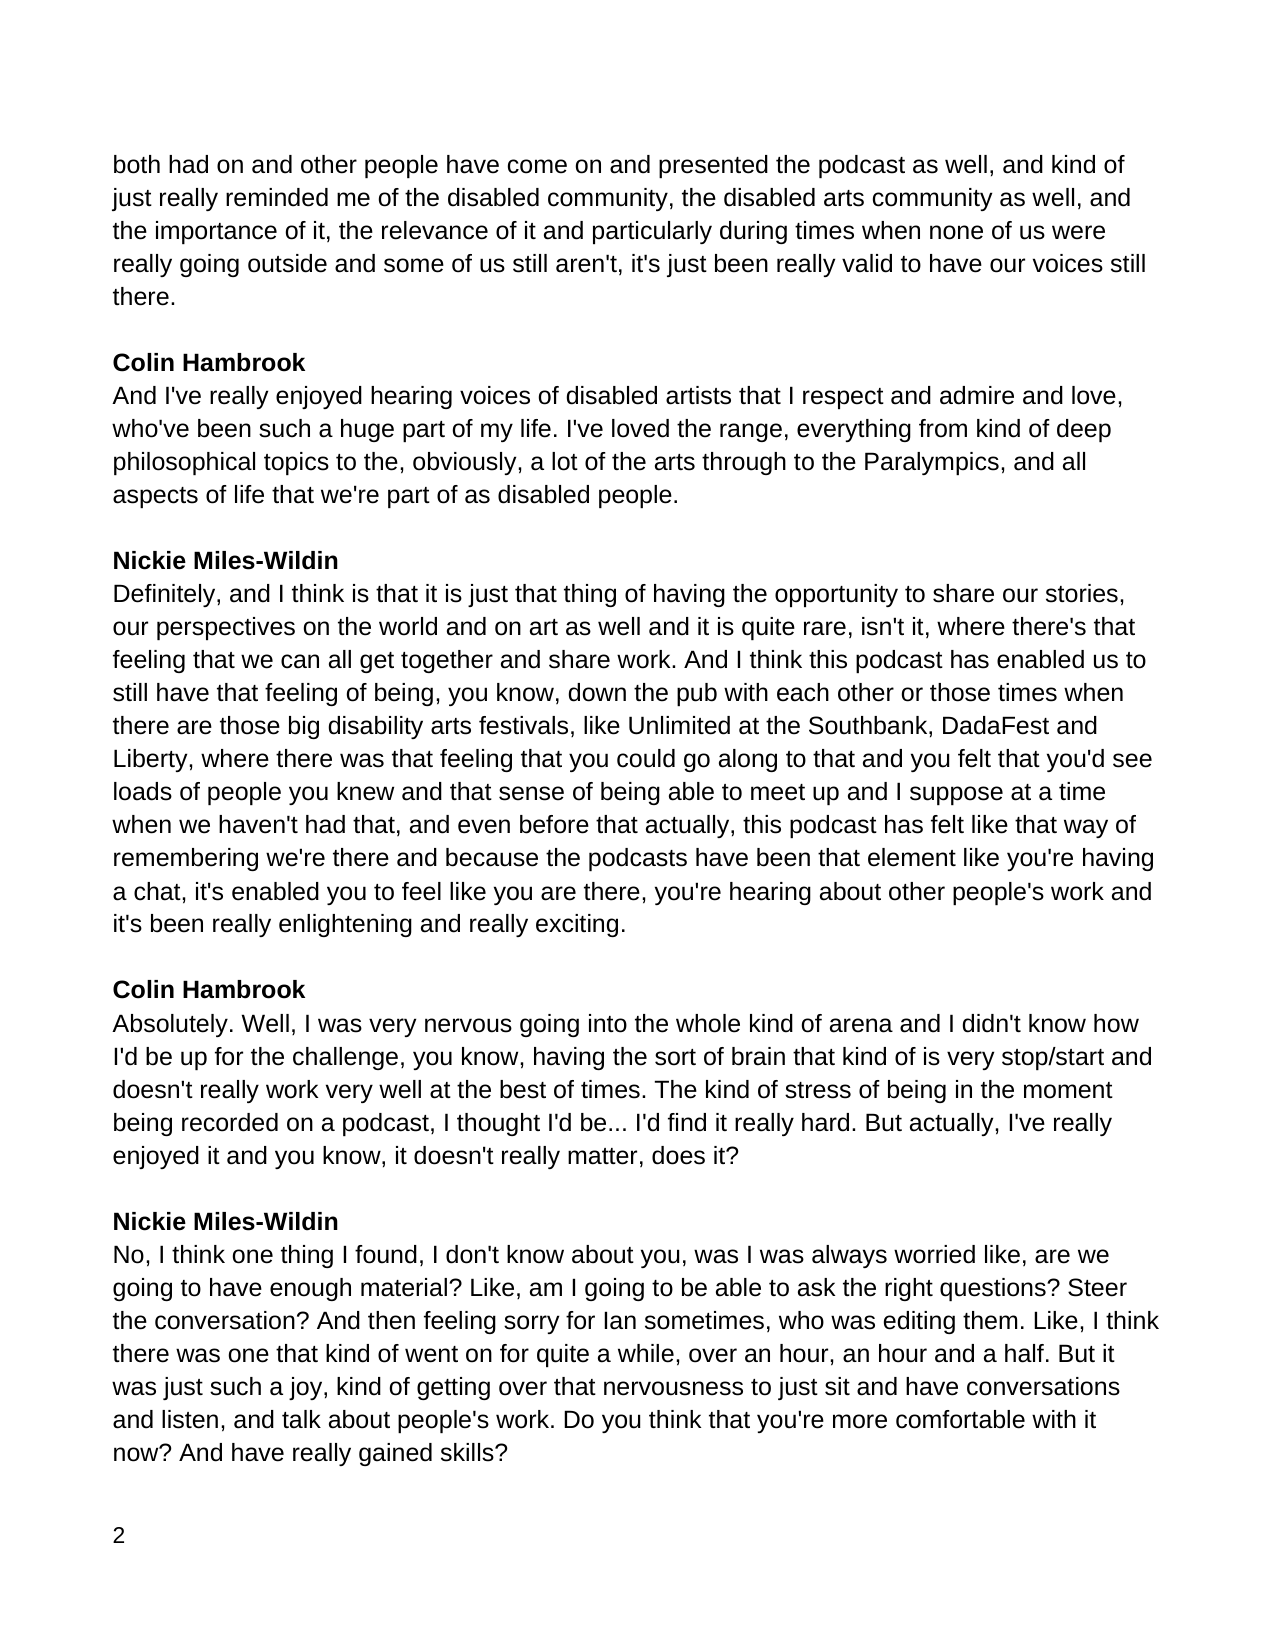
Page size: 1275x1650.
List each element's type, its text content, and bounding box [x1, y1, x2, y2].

text Colin Hambrook [112, 976, 1162, 1004]
text Definitely, and I think is that it is just that thing of having the opportunity to share our stories, our perspectives on the world and on art as well and it is quite rare, isn't it, where there's that feeling that we can all get together and share work. And I think this podcast has enabled us to still have that feeling of being, you know, down the pub with each other or those times when there are those big disability arts festivals, like Unlimited at the Southbank, DadaFest and Liberty, where there was that feeling that you could go along to that and you felt that you'd see loads of people you knew and that sense of being able to meet up and I suppose at a time when we haven't had that, and even before that actually, this podcast has felt like that way of remembering we're there and because the podcasts have been that element like you're having a chat, it's enabled you to feel like you are there, you're hearing about other people's work and it's been really enlightening and really exciting. [112, 579, 1162, 938]
text Nickie Miles-Wildin [112, 546, 1162, 575]
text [112, 150, 1162, 311]
text Nickie Miles-Wildin [112, 1207, 1162, 1235]
text Absolutely. Well, I was very nervous going into the whole kind of arena and I didn't know how I'd be up for the challenge, you know, having the sort of brain that kind of is very stop/start and doesn't really work very well at the best of times. The kind of stress of being in the moment being recorded on a podcast, I thought I'd be... I'd find it really hard. But actually, I've really enjoyed it and you know, it doesn't really matter, does it? [112, 1008, 1162, 1169]
text And I've really enjoyed hearing voices of disabled artists that I respect and admire and love, who've been such a huge part of my life. I've loved the range, everything from kind of deep philosophical topics to the, obviously, a lot of the arts through to the Paralympics, and all aspects of life that we're part of as disabled people. [112, 381, 1162, 509]
text Colin Hambrook [112, 348, 1162, 377]
text No, I think one thing I found, I don't know about you, was I was always worried like, are we going to have enough material? Like, am I going to be able to ask the right questions? Steer the conversation? And then feeling sorry for Ian sometimes, who was editing them. Like, I think there was one that kind of went on for quite a while, over an hour, an hour and a half. But it was just such a joy, kind of getting over that nervousness to just sit and have conversations and listen, and talk about people's work. Do you think that you're more comfortable with it now? And have really gained skills? [112, 1240, 1162, 1467]
